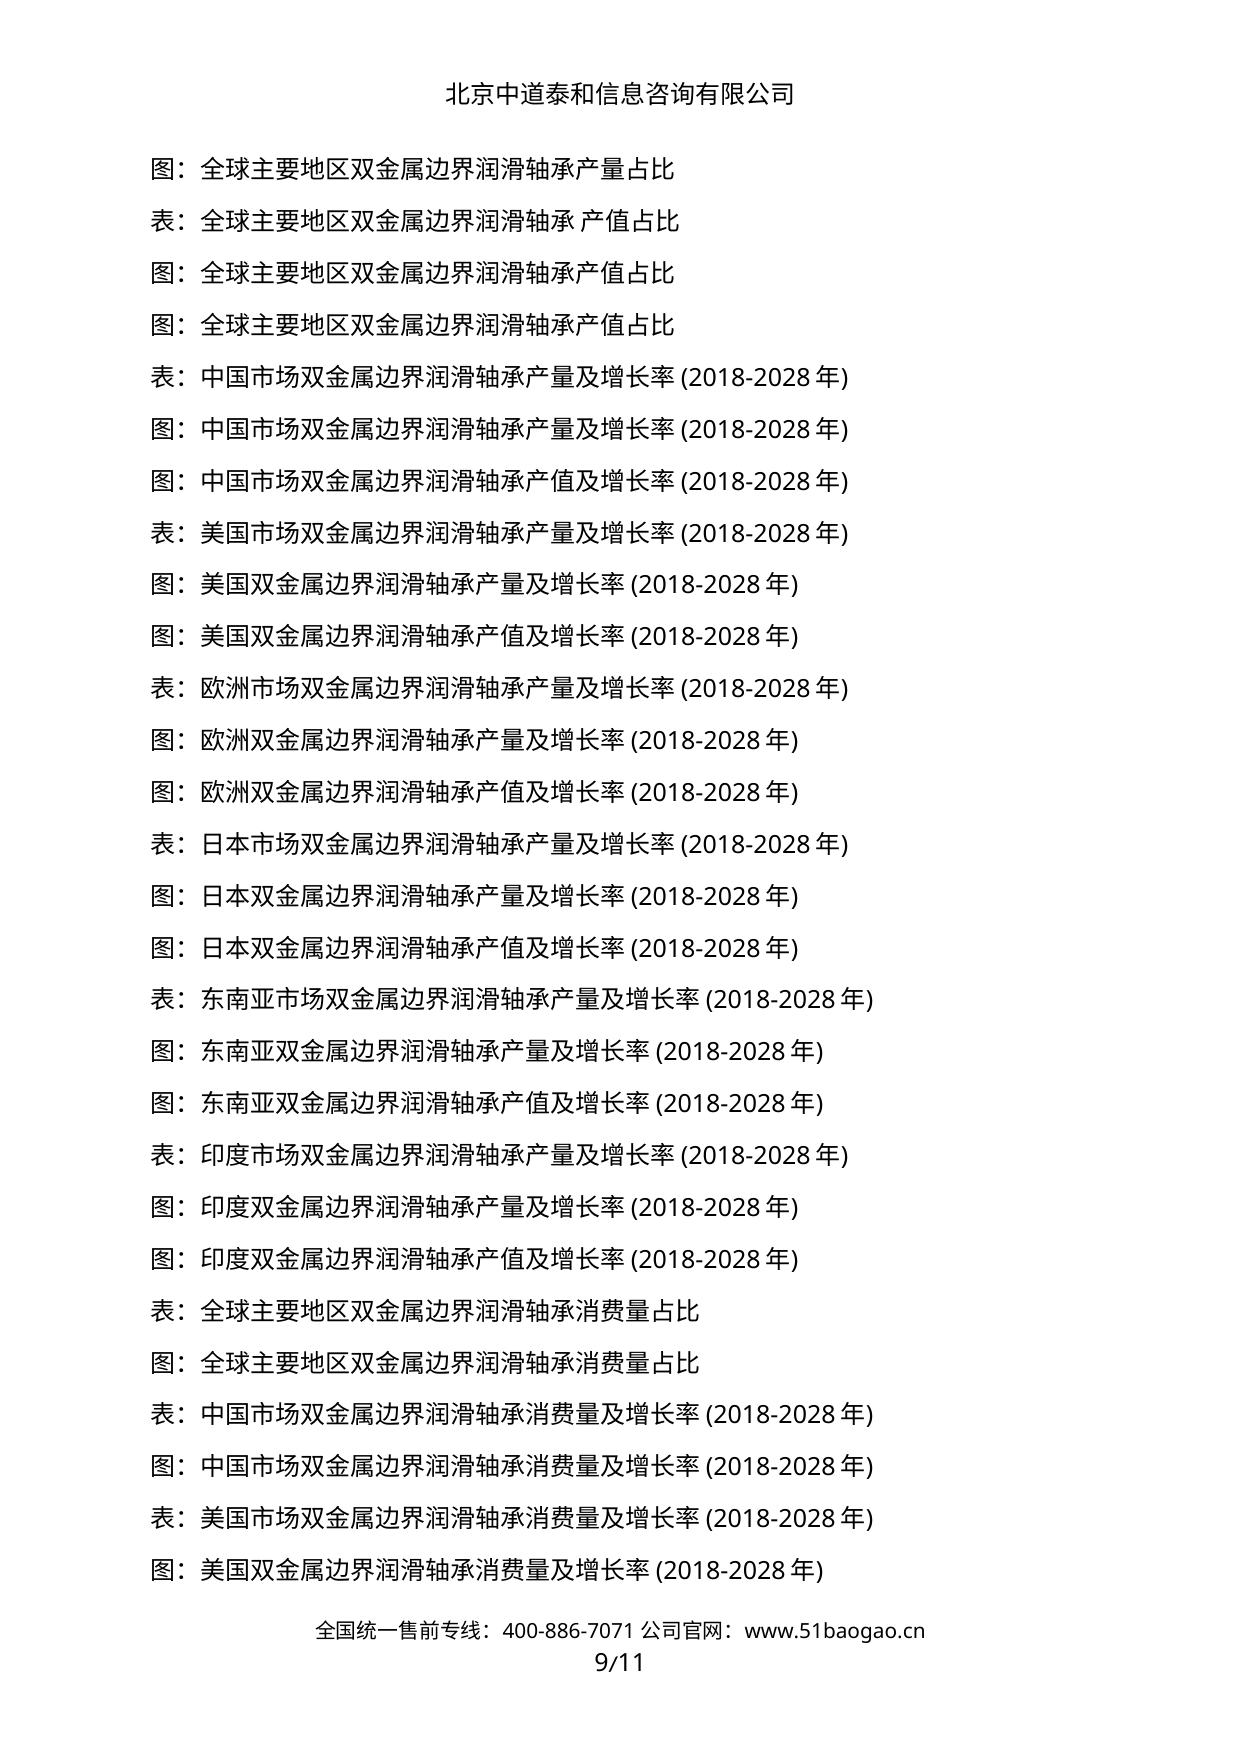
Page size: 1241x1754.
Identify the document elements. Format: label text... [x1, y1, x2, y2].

text 图：欧洲双金属边界润滑轴承产值及增长率 (2018-2028年) [150, 772, 1090, 809]
text 图：全球主要地区双金属边界润滑轴承消费量占比 [150, 1343, 1090, 1379]
text 图：印度双金属边界润滑轴承产量及增长率 (2018-2028年) [150, 1187, 1090, 1224]
text 图：日本双金属边界润滑轴承产值及增长率 (2018-2028年) [150, 928, 1090, 964]
text 图：美国双金属边界润滑轴承产值及增长率 (2018-2028年) [150, 617, 1090, 653]
text 图：全球主要地区双金属边界润滑轴承产值占比 [150, 254, 1090, 290]
text 图：欧洲双金属边界润滑轴承产量及增长率 (2018-2028年) [150, 721, 1090, 757]
text 表：美国市场双金属边界润滑轴承消费量及增长率 (2018-2028年) [150, 1499, 1090, 1535]
text 图：全球主要地区双金属边界润滑轴承产值占比 [150, 306, 1090, 342]
text 图：中国市场双金属边界润滑轴承产值及增长率 (2018-2028年) [150, 461, 1090, 497]
text 表：中国市场双金属边界润滑轴承产量及增长率 (2018-2028年) [150, 357, 1090, 394]
text 图：东南亚双金属边界润滑轴承产量及增长率 (2018-2028年) [150, 1032, 1090, 1068]
text 表：东南亚市场双金属边界润滑轴承产量及增长率 (2018-2028年) [150, 980, 1090, 1016]
text 表：美国市场双金属边界润滑轴承产量及增长率 (2018-2028年) [150, 513, 1090, 549]
text 图：印度双金属边界润滑轴承产值及增长率 (2018-2028年) [150, 1239, 1090, 1276]
text 表：中国市场双金属边界润滑轴承消费量及增长率 (2018-2028年) [150, 1395, 1090, 1431]
text 图：中国市场双金属边界润滑轴承产量及增长率 (2018-2028年) [150, 409, 1090, 446]
text 图：中国市场双金属边界润滑轴承消费量及增长率 (2018-2028年) [150, 1447, 1090, 1483]
text 表：印度市场双金属边界润滑轴承产量及增长率 (2018-2028年) [150, 1136, 1090, 1172]
text 图：东南亚双金属边界润滑轴承产值及增长率 (2018-2028年) [150, 1084, 1090, 1120]
text 表：全球主要地区双金属边界润滑轴承 产值占比 [150, 202, 1090, 238]
text 图：日本双金属边界润滑轴承产量及增长率 (2018-2028年) [150, 876, 1090, 912]
text 表：日本市场双金属边界润滑轴承产量及增长率 (2018-2028年) [150, 824, 1090, 861]
text 图：全球主要地区双金属边界润滑轴承产量占比 [150, 150, 1090, 186]
text 图：美国双金属边界润滑轴承消费量及增长率 (2018-2028年) [150, 1551, 1090, 1587]
text 表：欧洲市场双金属边界润滑轴承产量及增长率 (2018-2028年) [150, 669, 1090, 705]
text 图：美国双金属边界润滑轴承产量及增长率 (2018-2028年) [150, 565, 1090, 601]
text 表：全球主要地区双金属边界润滑轴承消费量占比 [150, 1291, 1090, 1327]
